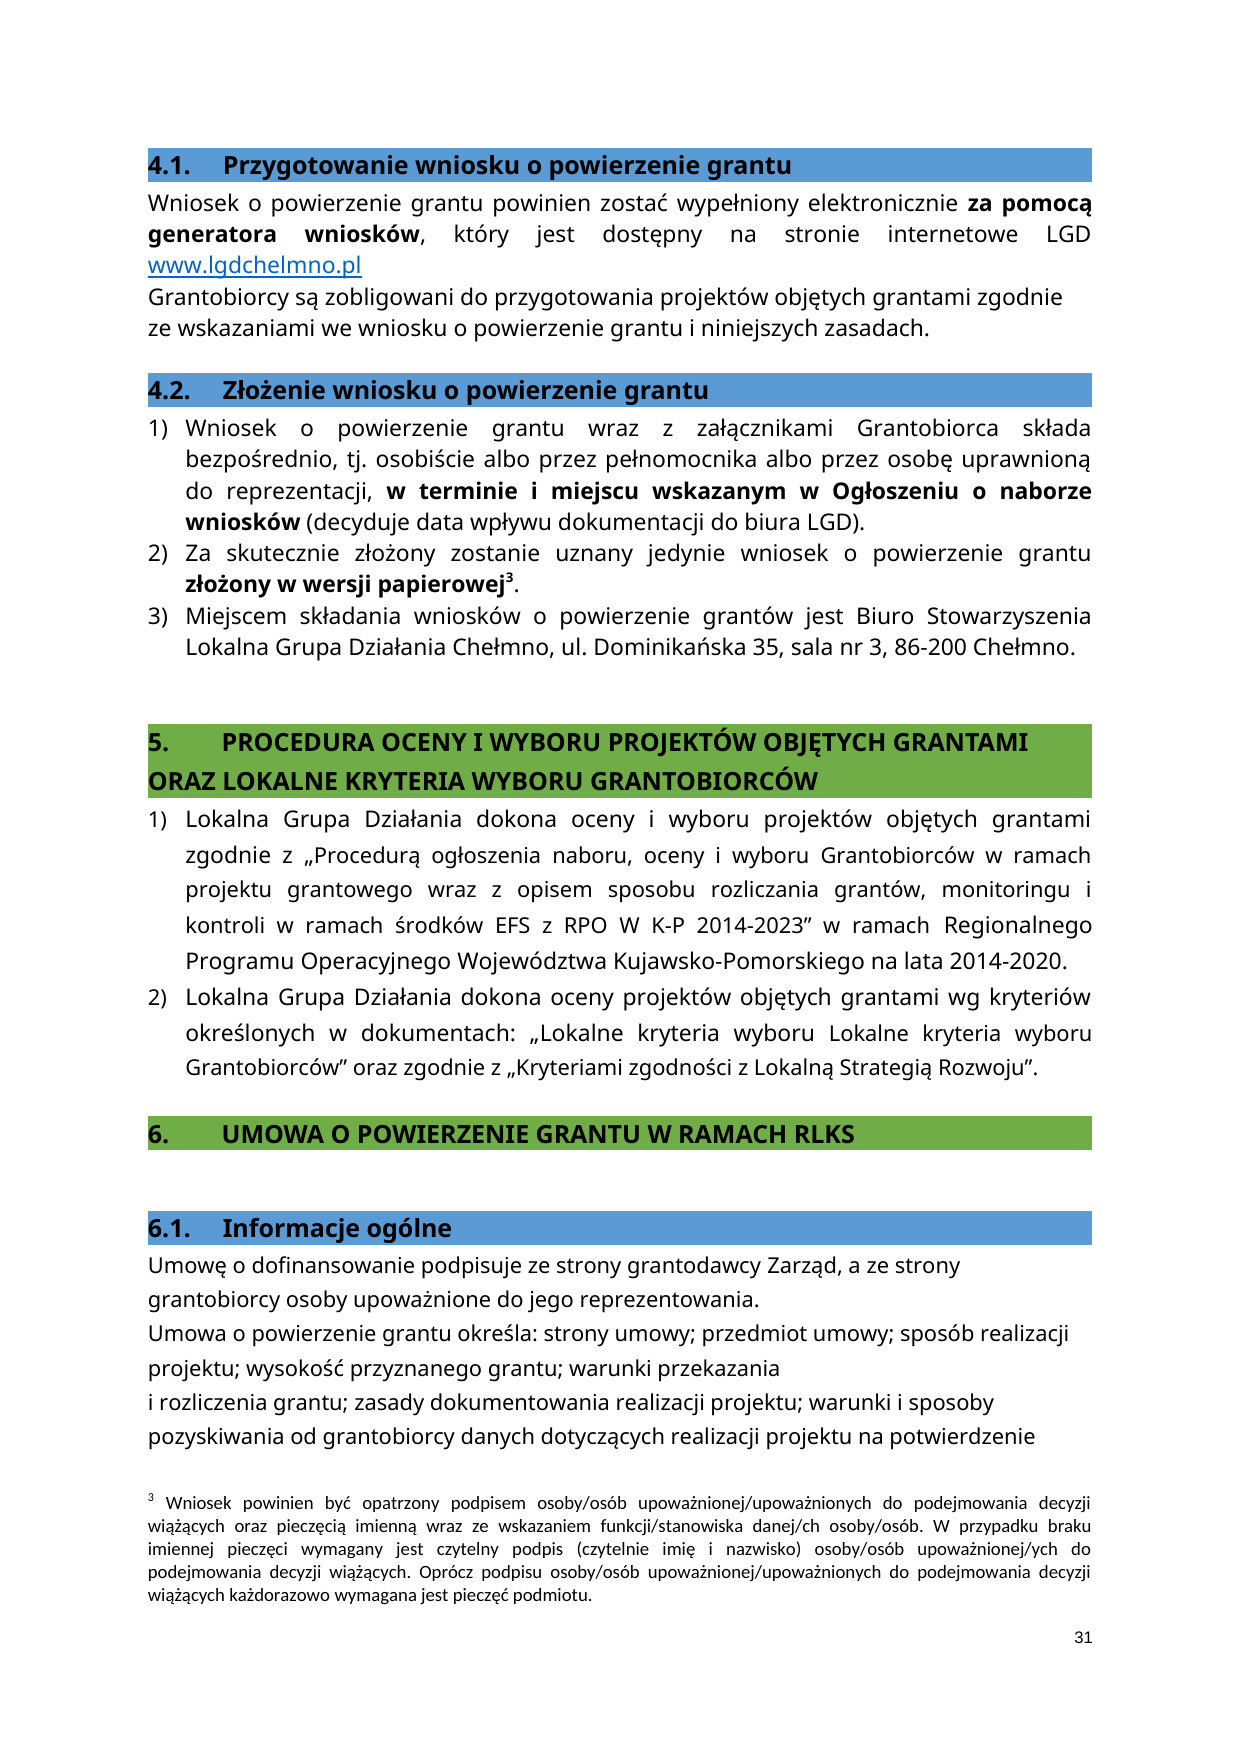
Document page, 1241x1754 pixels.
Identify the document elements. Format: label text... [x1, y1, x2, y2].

text Grantobiorcy są zobligowani do przygotowania projektów objętych grantami zgodnie ze wskazaniami we wniosku o powierzenie grantu i niniejszych zasadach. [148, 281, 1092, 343]
subtitle Przygotowanie wniosku o powierzenie grantu [148, 148, 1092, 182]
subtitle PROCEDURA OCENY I WYBORU PROJEKTÓW OBJĘTYCH GRANTAMI ORAZ LOKALNE KRYTERIA WYBORU GRANTOBIORCÓW [148, 724, 1092, 798]
text Umowę o dofinansowanie podpisuje ze strony grantodawcy Zarząd, a ze strony grantobiorcy osoby upoważnione do jego reprezentowania. [148, 1250, 1092, 1314]
subtitle Informacje ogólne [148, 1211, 1092, 1245]
subtitle UMOWA O POWIERZENIE GRANTU W RAMACH RLKS [148, 1116, 1092, 1150]
text Wniosek o powierzenie grantu powinien zostać wypełniony elektronicznie za pomocą generatora wniosków, który jest dostępny na stronie internetowe LGD www.lgdchelmno.pl [148, 187, 1092, 281]
list Wniosek o powierzenie grantu wraz z załącznikami Grantobiorca składa bezpośrednio, tj. osobiście albo przez pełnomocnika albo przez osobę uprawnioną do reprezentacji, w terminie i miejscu wskazanym w Ogłoszeniu o naborze wniosków (decyduje data wpływu dokumentacji do biura LGD). [148, 412, 1092, 537]
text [148, 1318, 1092, 1451]
list Lokalna Grupa Działania dokona oceny projektów objętych grantami wg kryteriów określonych w dokumentach: „Lokalne kryteria wyboru Lokalne kryteria wyboru Grantobiorców” oraz zgodnie z „Kryteriami zgodności z Lokalną Strategią Rozwoju”. [148, 981, 1092, 1082]
list Za skutecznie złożony zostanie uznany jedynie wniosek o powierzenie grantu złożony w wersji papierowej. [148, 537, 1092, 599]
list Lokalna Grupa Działania dokona oceny i wyboru projektów objętych grantami zgodnie z „Procedurą ogłoszenia naboru, oceny i wyboru Grantobiorców w ramach projektu grantowego wraz z opisem sposobu rozliczania grantów, monitoringu i kontroli w ramach środków EFS z RPO W K-P 2014-2023” w ramach Regionalnego Programu Operacyjnego Województwa Kujawsko-Pomorskiego na lata 2014-2020. [148, 803, 1092, 976]
subtitle Złożenie wniosku o powierzenie grantu [148, 373, 1092, 407]
list Miejscem składania wniosków o powierzenie grantów jest Biuro Stowarzyszenia Lokalna Grupa Działania Chełmno, ul. Dominikańska 35, sala nr 3, 86-200 Chełmno. [148, 599, 1092, 662]
